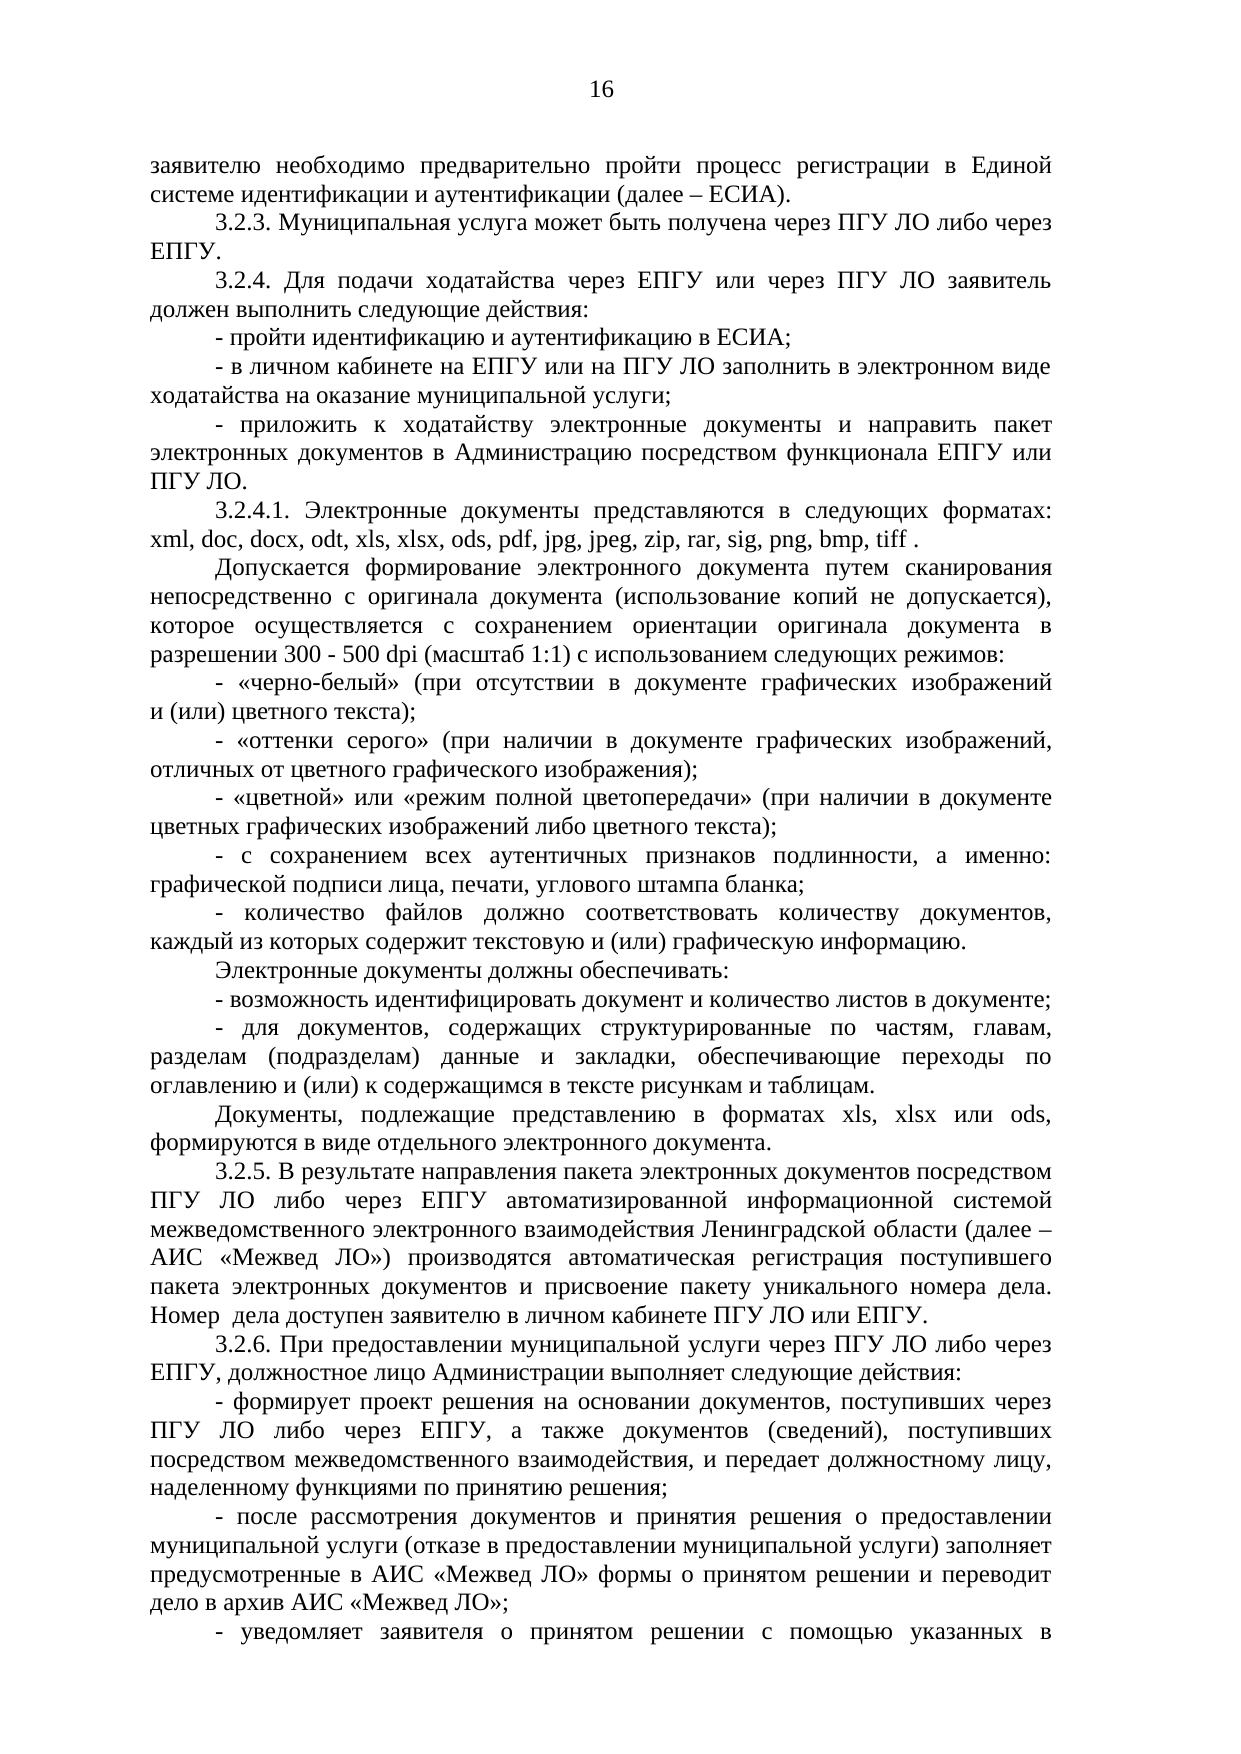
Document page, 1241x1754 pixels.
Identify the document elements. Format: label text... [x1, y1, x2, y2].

text - «черно-белый» (при отсутствии в документе графических изображений и (или) цветного текста); [150, 667, 1053, 725]
text 3.2.4.1. Электронные документы представляются в следующих форматах: xml, doc, docx, odt, xls, xlsx, ods, pdf, jpg, jpeg, zip, rar, sig, png, bmp, tiff . [150, 495, 1053, 552]
text - возможность идентифицировать документ и количество листов в документе; [150, 984, 1053, 1012]
text - для документов, содержащих структурированные по частям, главам, разделам (подразделам) данные и закладки, обеспечивающие переходы по оглавлению и (или) к содержащимся в тексте рисункам и таблицам. [150, 1012, 1053, 1099]
text - количество файлов должно соответствовать количеству документов, каждый из которых содержит текстовую и (или) графическую информацию. [150, 897, 1053, 955]
text 3.2.4. Для подачи ходатайства через ЕПГУ или через ПГУ ЛО заявитель должен выполнить следующие действия: [150, 265, 1053, 322]
text Электронные документы должны обеспечивать: [150, 955, 1053, 984]
text - в личном кабинете на ЕПГУ или на ПГУ ЛО заполнить в электронном виде ходатайства на оказание муниципальной услуги; [150, 351, 1053, 409]
text - с сохранением всех аутентичных признаков подлинности, а именно: графической подписи лица, печати, углового штампа бланка; [150, 840, 1053, 897]
text - формирует проект решения на основании документов, поступивших через ПГУ ЛО либо через ЕПГУ, а также документов (сведений), поступивших посредством межведомственного взаимодействия, и передает должностному лицу, наделенному функциями по принятию решения; [150, 1386, 1053, 1501]
text - приложить к ходатайству электронные документы и направить пакет электронных документов в Администрацию посредством функционала ЕПГУ или ПГУ ЛО. [150, 409, 1053, 495]
text 3.2.6. При предоставлении муниципальной услуги через ПГУ ЛО либо через ЕПГУ, должностное лицо Администрации выполняет следующие действия: [150, 1329, 1053, 1386]
text 3.2.3. Муниципальная услуга может быть получена через ПГУ ЛО либо через ЕПГУ. [150, 207, 1053, 265]
text Документы, подлежащие представлению в форматах xls, xlsx или ods, формируются в виде отдельного электронного документа. [150, 1099, 1053, 1156]
text - после рассмотрения документов и принятия решения о предоставлении муниципальной услуги (отказе в предоставлении муниципальной услуги) заполняет предусмотренные в АИС «Межвед ЛО» формы о принятом решении и переводит дело в архив АИС «Межвед ЛО»; [150, 1501, 1053, 1616]
text 3.2.5. В результате направления пакета электронных документов посредством ПГУ ЛО либо через ЕПГУ автоматизированной информационной системой межведомственного электронного взаимодействия Ленинградской области (далее – АИС «Межвед ЛО») производятся автоматическая регистрация поступившего пакета электронных документов и присвоение пакету уникального номера дела. Номер дела доступен заявителю в личном кабинете ПГУ ЛО или ЕПГУ. [150, 1156, 1053, 1329]
text - «цветной» или «режим полной цветопередачи» (при наличии в документе цветных графических изображений либо цветного текста); [150, 782, 1053, 840]
text - «оттенки серого» (при наличии в документе графических изображений, отличных от цветного графического изображения); [150, 725, 1053, 782]
text - пройти идентификацию и аутентификацию в ЕСИА; [150, 322, 1053, 351]
text Допускается формирование электронного документа путем сканирования непосредственно с оригинала документа (использование копий не допускается), которое осуществляется с сохранением ориентации оригинала документа в разрешении 300 - 500 dpi (масштаб 1:1) с использованием следующих режимов: [150, 552, 1053, 667]
